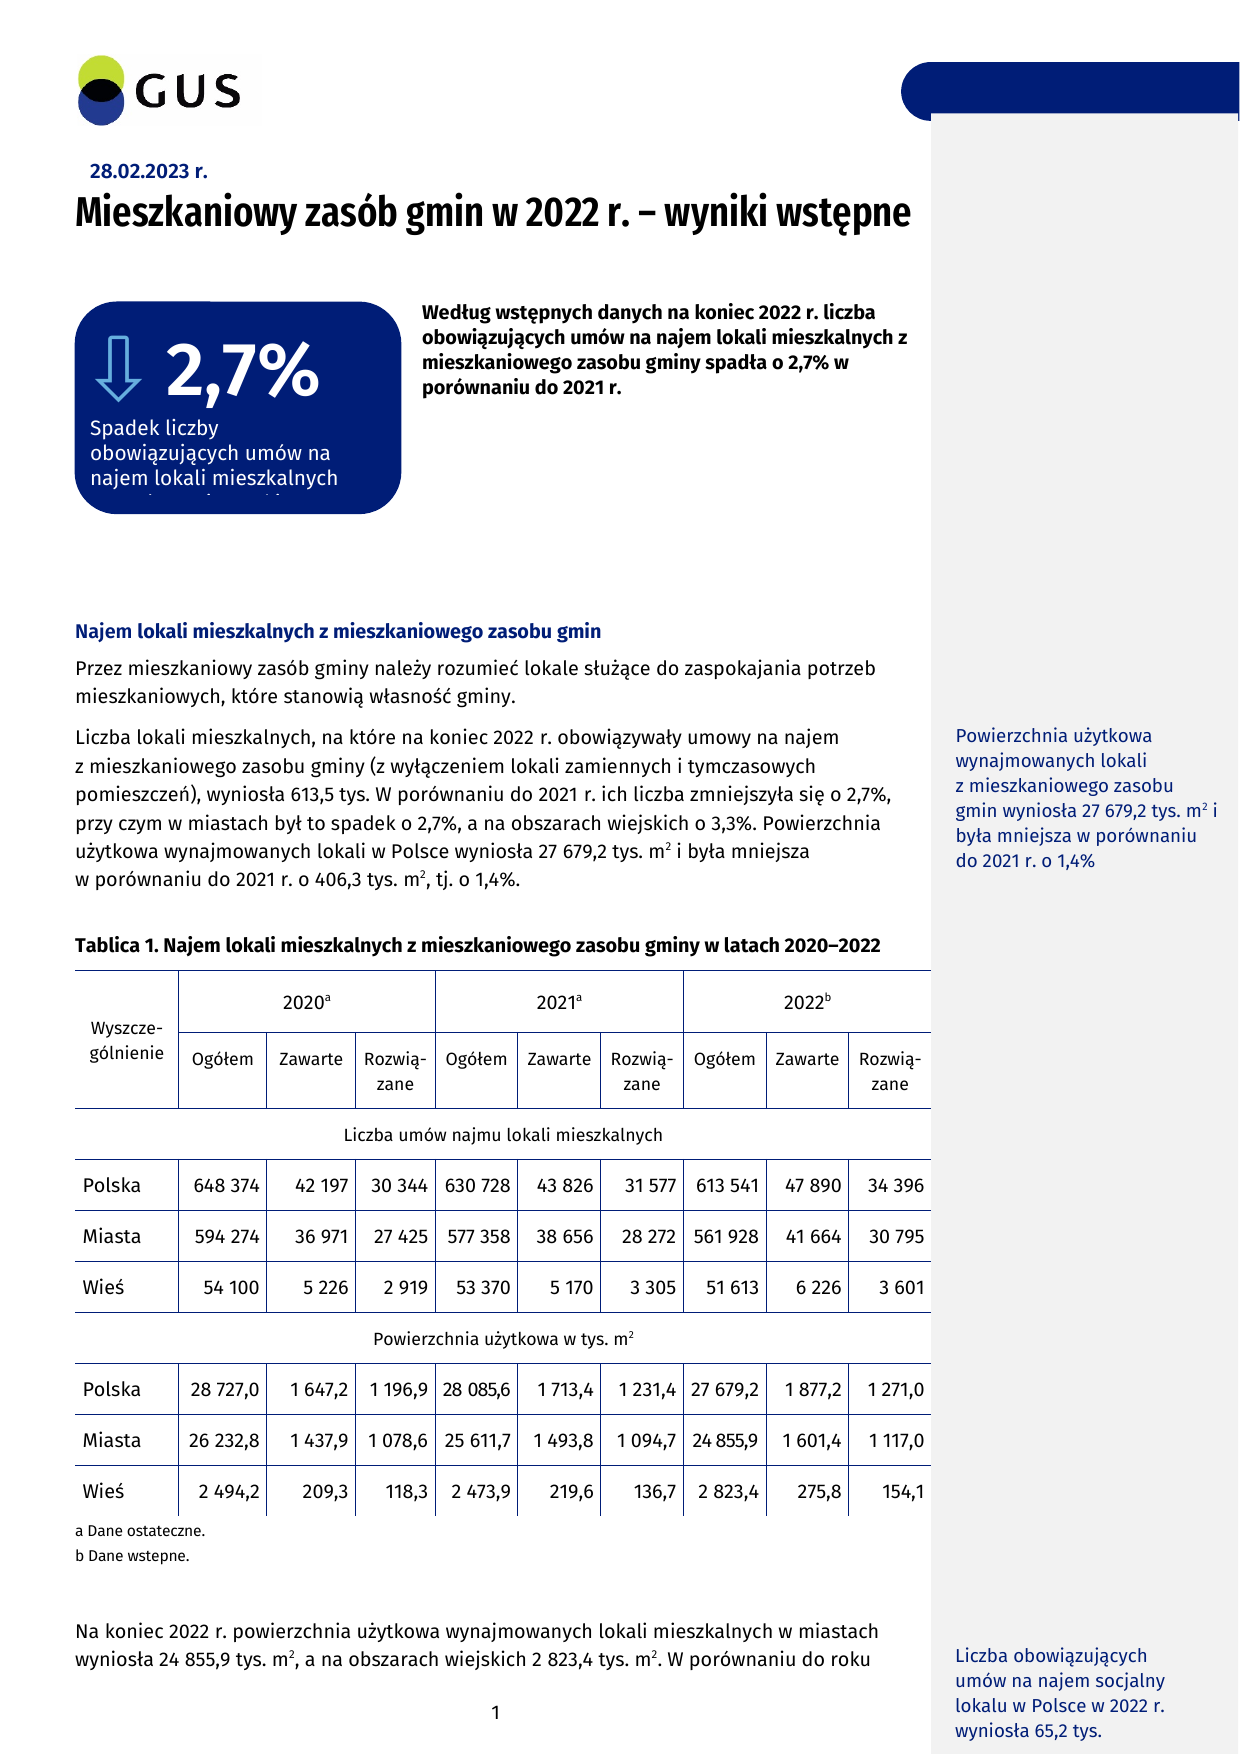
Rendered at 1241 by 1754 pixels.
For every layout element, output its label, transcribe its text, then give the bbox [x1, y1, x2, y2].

table_cell Liczba umów najmu lokali mieszkalnych [75, 1109, 931, 1159]
table_cell 594 274 [179, 1211, 266, 1261]
picture [77, 54, 262, 126]
table_cell 630 728 [436, 1160, 517, 1210]
table_cell Powierzchnia użytkowa w tys. m2 [75, 1313, 931, 1363]
table_cell 5 226 [267, 1262, 355, 1312]
table_cell 219,6 [518, 1466, 600, 1516]
table_cell Miasta [75, 1211, 178, 1261]
table_cell 1 493,8 [518, 1415, 600, 1465]
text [75, 1620, 915, 1672]
subtitle Najem lokali mieszkalnych z mieszkaniowego zasobu gmin [75, 620, 915, 644]
table_cell 34 396 [849, 1160, 931, 1210]
table_cell 47 890 [767, 1160, 848, 1210]
table_cell 1 196,9 [356, 1364, 435, 1414]
table_cell 41 664 [767, 1211, 848, 1261]
table_cell Rozwią-zane [356, 1033, 435, 1108]
text Liczba lokali mieszkalnych, na które na koniec 2022 r. obowiązywały umowy na najem z mieszkaniowego zasobu gminy (z wyłączeniem lokali zamiennych i tymczasowych pomieszczeń), wyniosła 613,5 tys. W porównaniu do 2021 r. ich liczba zmniejszyła się o 2,7%, przy czym w miastach był to spadek o 2,7%, a na obszarach wiejskich o 3,3%. Powierzchnia użytkowa wynajmowanych lokali w Polsce wyniosła 27 679,2 tys. m2 i była mniejsza w porównaniu do 2021 r. o 406,3 tys. m2, tj. o 1,4%. [75, 726, 915, 892]
table_cell 54 100 [179, 1262, 266, 1312]
table_cell 51 613 [684, 1262, 766, 1312]
text b Dane wstepne. [75, 1541, 915, 1566]
text a Dane ostateczne. [75, 1516, 915, 1541]
table_cell 2 823,4 [684, 1466, 766, 1516]
table_cell 613 541 [684, 1160, 766, 1210]
table_cell Ogółem [684, 1033, 766, 1108]
text Według wstępnych danych na koniec 2022 r. liczba obowiązujących umów na najem lokali mieszkalnych z mieszkaniowego zasobu gminy spadła o 2,7% w porównaniu do 2021 r. [75, 299, 915, 399]
table_cell 1 713,4 [518, 1364, 600, 1414]
table_cell Zawarte [518, 1033, 600, 1108]
table_cell Rozwią-zane [601, 1033, 683, 1108]
table_cell 6 226 [767, 1262, 848, 1312]
table_cell 27 425 [356, 1211, 435, 1261]
table_header Wyszcze-gólnienie [75, 971, 178, 1108]
table_cell Rozwią-zane [849, 1033, 931, 1108]
table_cell 53 370 [436, 1262, 517, 1312]
table_cell 43 826 [518, 1160, 600, 1210]
table_cell Miasta [75, 1415, 178, 1465]
table_header 2020a [179, 971, 435, 1032]
table_cell 36 971 [267, 1211, 355, 1261]
table_cell Ogółem [179, 1033, 266, 1108]
table_cell 2 473,9 [436, 1466, 517, 1516]
text Przez mieszkaniowy zasób gminy należy rozumieć lokale służące do zaspokajania potrzeb mieszkaniowych, które stanowią własność gminy. [75, 657, 915, 709]
table_cell 648 374 [179, 1160, 266, 1210]
table_cell 28 727,0 [179, 1364, 266, 1414]
table_cell 31 577 [601, 1160, 683, 1210]
table_cell 5 170 [518, 1262, 600, 1312]
table_cell 25 611,7 [436, 1415, 517, 1465]
table_cell 1 601,4 [767, 1415, 848, 1465]
table_cell 2 494,2 [179, 1466, 266, 1516]
table_cell 1 117,0 [849, 1415, 931, 1465]
table_cell 3 305 [601, 1262, 683, 1312]
table_cell 154,1 [849, 1466, 931, 1516]
table_cell 561 928 [684, 1211, 766, 1261]
table_header 2021a [436, 971, 683, 1032]
table_cell 26 232,8 [179, 1415, 266, 1465]
table_cell 136,7 [601, 1466, 683, 1516]
table_cell 1 094,7 [601, 1415, 683, 1465]
table_cell Polska [75, 1160, 178, 1210]
table_cell Wieś [75, 1466, 178, 1516]
table_cell 275,8 [767, 1466, 848, 1516]
table_cell 1 271,0 [849, 1364, 931, 1414]
table_cell 28 085,6 [436, 1364, 517, 1414]
table_cell 1 231,4 [601, 1364, 683, 1414]
table_cell 2 919 [356, 1262, 435, 1312]
table_cell Ogółem [436, 1033, 517, 1108]
table_cell 1 437,9 [267, 1415, 355, 1465]
table_cell 24 855,9 [684, 1415, 766, 1465]
table_cell 118,3 [356, 1466, 435, 1516]
table_header 2022b [684, 971, 931, 1032]
table_cell 3 601 [849, 1262, 931, 1312]
table_cell 30 344 [356, 1160, 435, 1210]
table_cell 1 078,6 [356, 1415, 435, 1465]
table_cell 1 877,2 [767, 1364, 848, 1414]
table_cell 42 197 [267, 1160, 355, 1210]
table_cell 30 795 [849, 1211, 931, 1261]
table_cell 28 272 [601, 1211, 683, 1261]
table_cell 577 358 [436, 1211, 517, 1261]
table_cell 209,3 [267, 1466, 355, 1516]
table_cell 1 647,2 [267, 1364, 355, 1414]
table_cell 27 679,2 [684, 1364, 766, 1414]
table_cell Zawarte [267, 1033, 355, 1108]
table_cell Wieś [75, 1262, 178, 1312]
text Tablica 1. Najem lokali mieszkalnych z mieszkaniowego zasobu gminy w latach 2020–2022 [75, 934, 915, 958]
table_cell 38 656 [518, 1211, 600, 1261]
table_cell Zawarte [767, 1033, 848, 1108]
table_cell Polska [75, 1364, 178, 1414]
